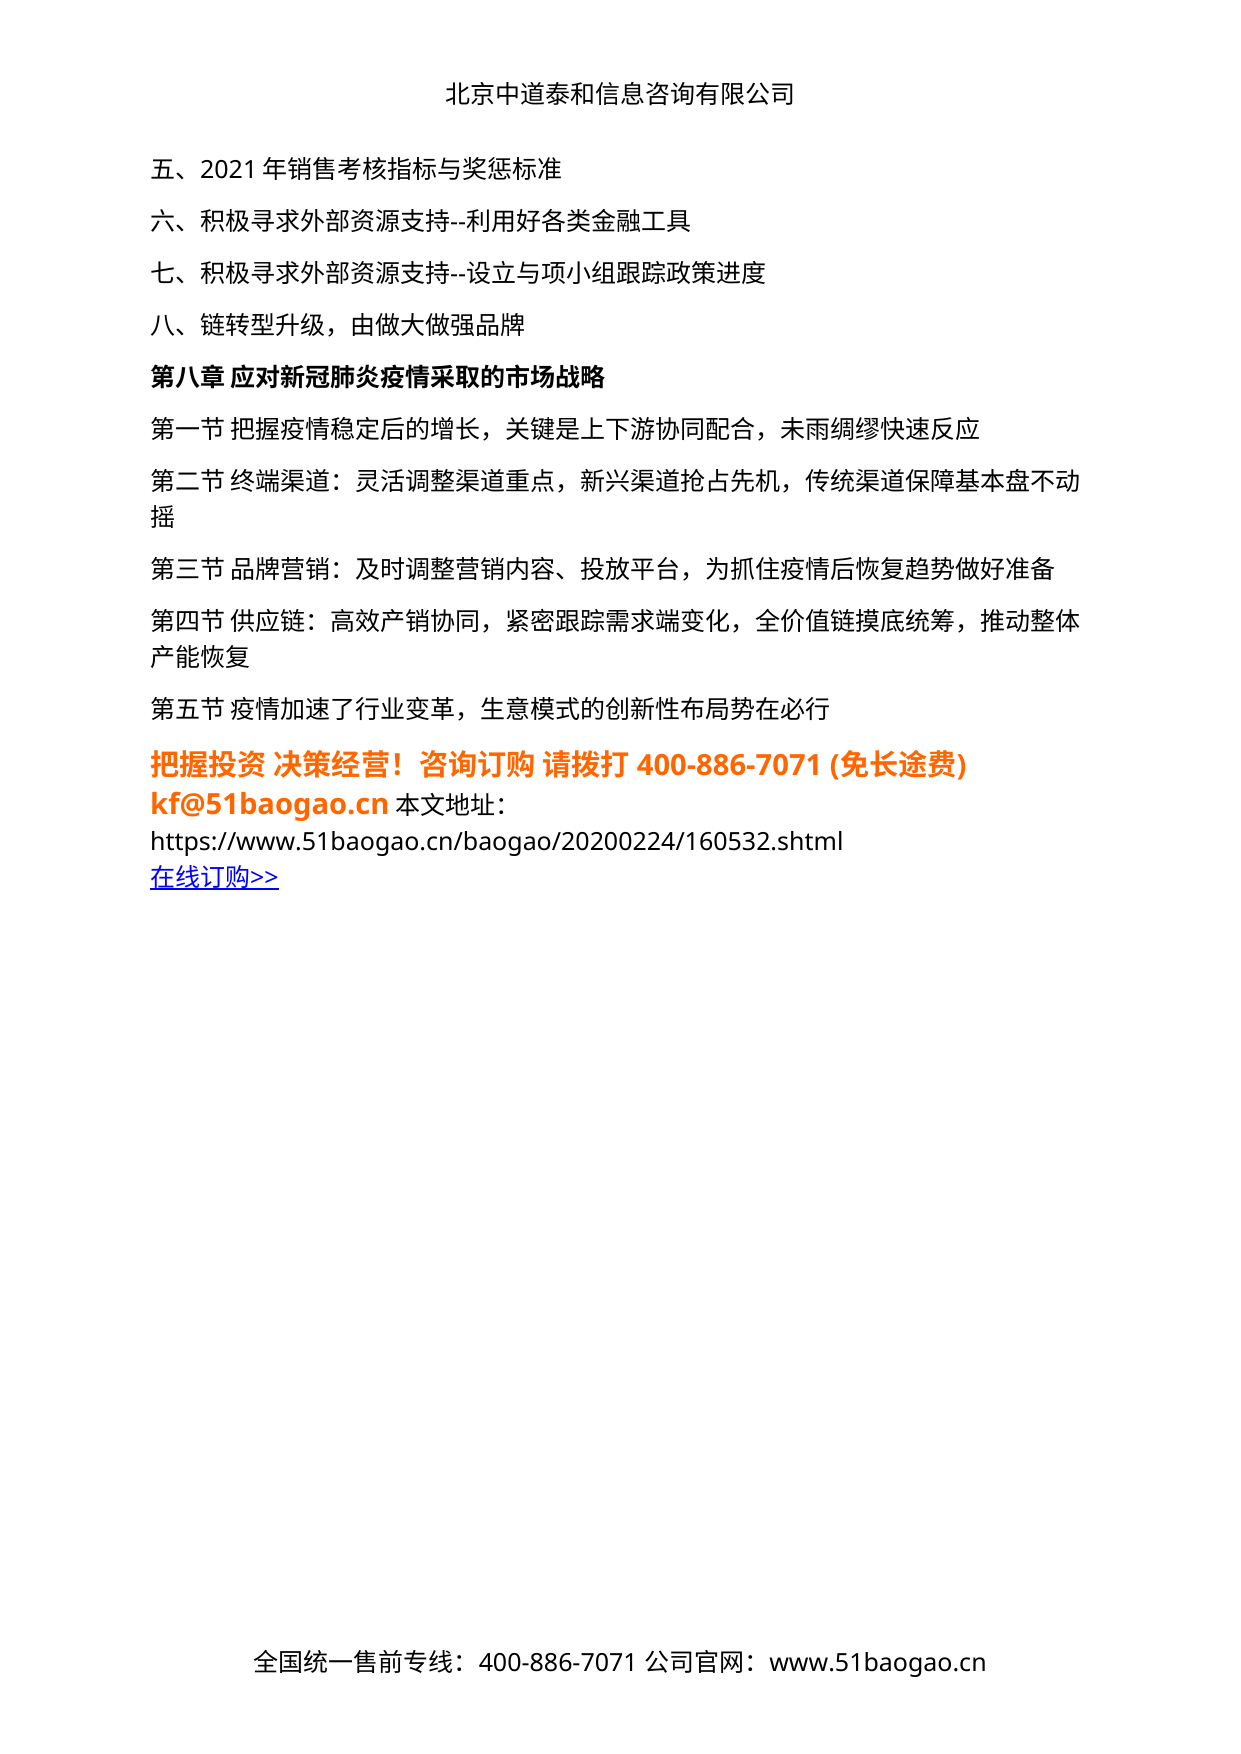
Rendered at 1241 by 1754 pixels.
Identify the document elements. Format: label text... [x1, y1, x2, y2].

text 第四节 供应链：高效产销协同，紧密跟踪需求端变化，全价值链摸底统筹，推动整体产能恢复 [150, 601, 1090, 674]
text 第三节 品牌营销：及时调整营销内容、投放平台，为抓住疫情后恢复趋势做好准备 [150, 549, 1090, 586]
text 八、链转型升级，由做大做强品牌 [150, 306, 1090, 342]
text 把握投资 决策经营！咨询订购 请拨打 400-886-7071 (免长途费) kf@51baogao.cn本文地址：https://www.51baogao.cn/baogao/20200224/160532.shtml [150, 741, 1090, 857]
text 五、2021年销售考核指标与奖惩标准 [150, 150, 1090, 186]
text 第二节 终端渠道：灵活调整渠道重点，新兴渠道抢占先机，传统渠道保障基本盘不动摇 [150, 461, 1090, 534]
text 第一节 把握疫情稳定后的增长，关键是上下游协同配合，未雨绸缪快速反应 [150, 409, 1090, 446]
text 第八章 应对新冠肺炎疫情采取的市场战略 [150, 357, 1090, 394]
text 在线订购>> [150, 857, 1090, 894]
text 七、积极寻求外部资源支持--设立与项小组跟踪政策进度 [150, 254, 1090, 290]
text 六、积极寻求外部资源支持--利用好各类金融工具 [150, 202, 1090, 238]
text 第五节 疫情加速了行业变革，生意模式的创新性布局势在必行 [150, 689, 1090, 726]
